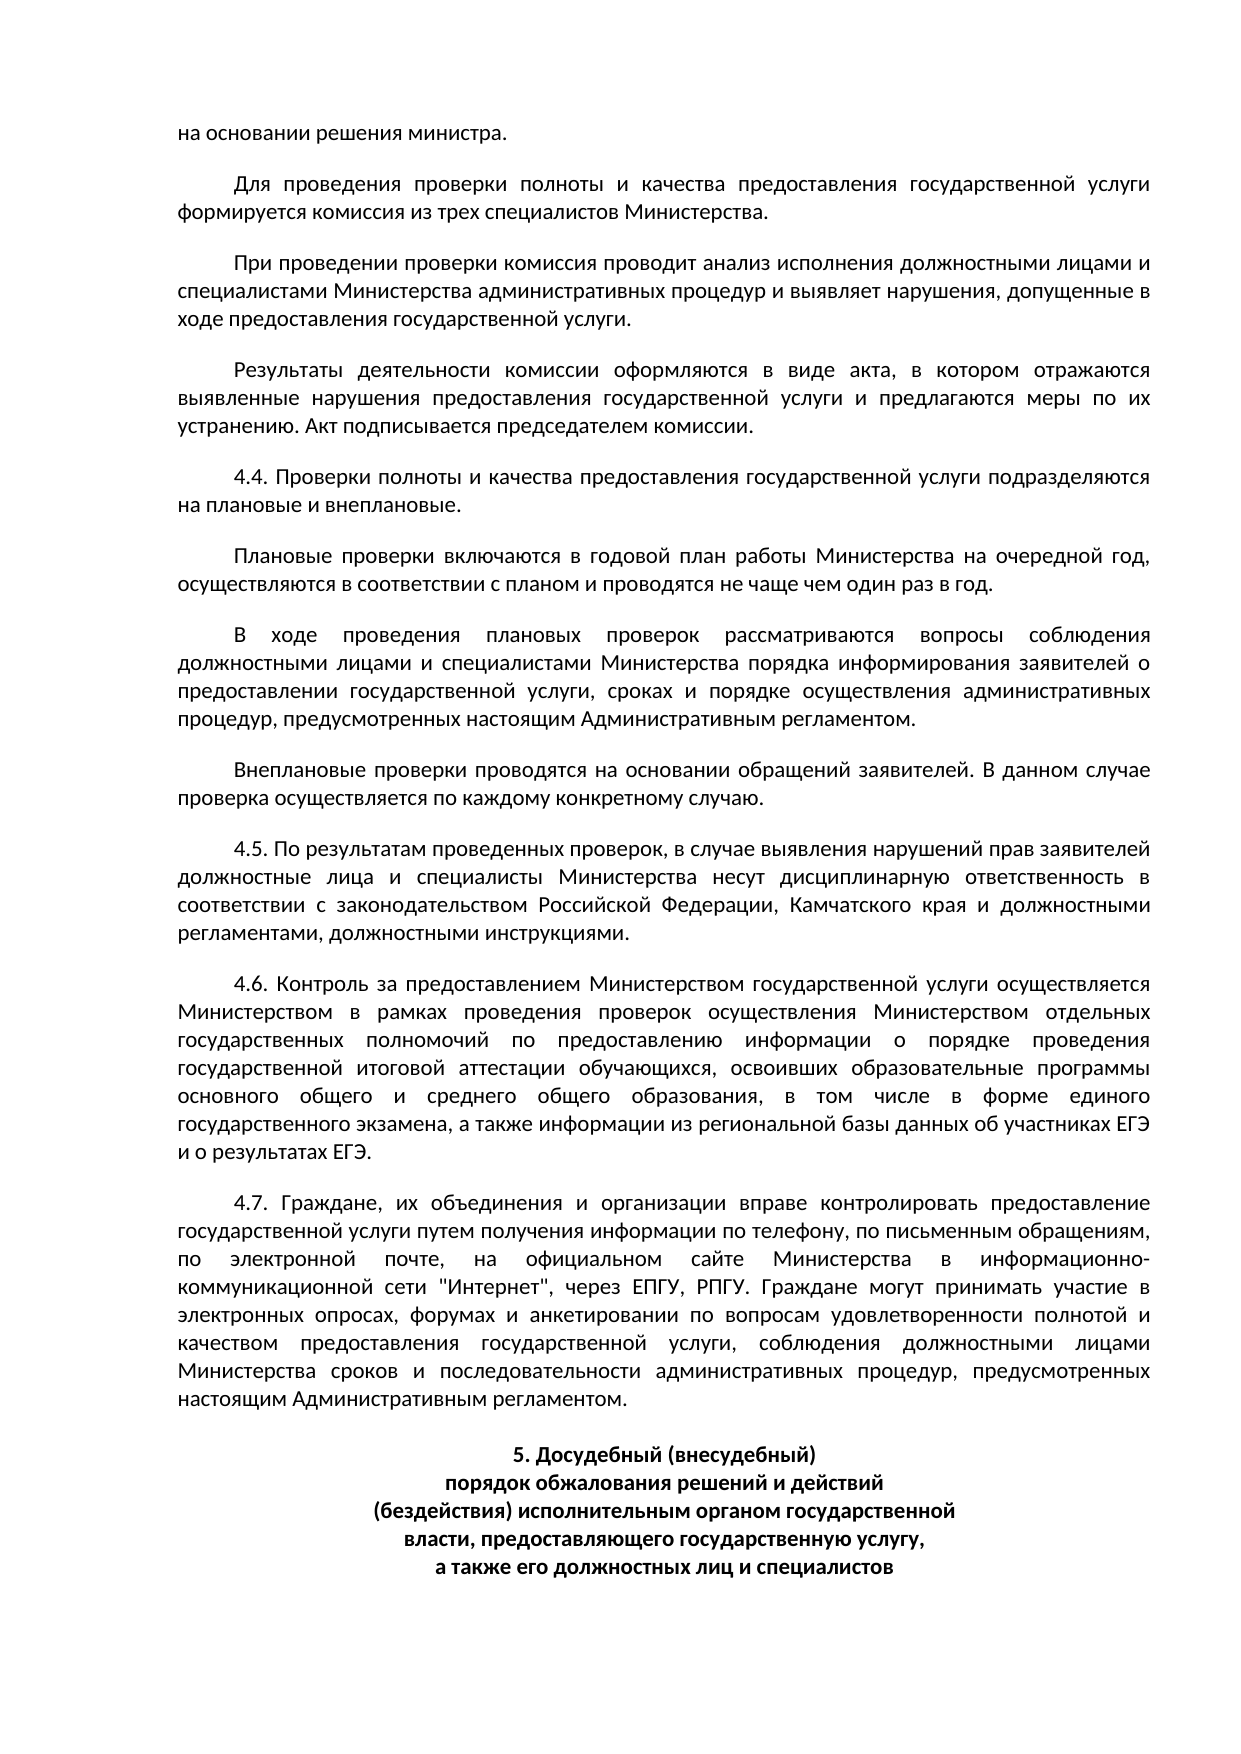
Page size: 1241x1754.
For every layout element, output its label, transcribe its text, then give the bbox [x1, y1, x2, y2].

title (бездействия) исполнительным органом государственной [177, 1496, 1152, 1524]
text 4.4. Проверки полноты и качества предоставления государственной услуги подразделяются на плановые и внеплановые. [177, 462, 1152, 518]
text 4.5. По результатам проведенных проверок, в случае выявления нарушений прав заявителей должностные лица и специалисты Министерства несут дисциплинарную ответственность в соответствии с законодательством Российской Федерации, Камчатского края и должностными регламентами, должностными инструкциями. [177, 834, 1152, 946]
title а также его должностных лиц и специалистов [177, 1552, 1152, 1580]
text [177, 118, 1152, 146]
text 4.6. Контроль за предоставлением Министерством государственной услуги осуществляется Министерством в рамках проведения проверок осуществления Министерством отдельных государственных полномочий по предоставлению информации о порядке проведения государственной итоговой аттестации обучающихся, освоивших образовательные программы основного общего и среднего общего образования, в том числе в форме единого государственного экзамена, а также информации из региональной базы данных об участниках ЕГЭ и о результатах ЕГЭ. [177, 969, 1152, 1165]
text Для проведения проверки полноты и качества предоставления государственной услуги формируется комиссия из трех специалистов Министерства. [177, 169, 1152, 225]
title власти, предоставляющего государственную услугу, [177, 1524, 1152, 1552]
title 5. Досудебный (внесудебный) [177, 1440, 1152, 1468]
text 4.7. Граждане, их объединения и организации вправе контролировать предоставление государственной услуги путем получения информации по телефону, по письменным обращениям, по электронной почте, на официальном сайте Министерства в информационно-коммуникационной сети "Интернет", через ЕПГУ, РПГУ. Граждане могут принимать участие в электронных опросах, форумах и анкетировании по вопросам удовлетворенности полнотой и качеством предоставления государственной услуги, соблюдения должностными лицами Министерства сроков и последовательности административных процедур, предусмотренных настоящим Административным регламентом. [177, 1188, 1152, 1412]
text Внеплановые проверки проводятся на основании обращений заявителей. В данном случае проверка осуществляется по каждому конкретному случаю. [177, 755, 1152, 811]
title порядок обжалования решений и действий [177, 1468, 1152, 1496]
text Плановые проверки включаются в годовой план работы Министерства на очередной год, осуществляются в соответствии с планом и проводятся не чаще чем один раз в год. [177, 541, 1152, 597]
text Результаты деятельности комиссии оформляются в виде акта, в котором отражаются выявленные нарушения предоставления государственной услуги и предлагаются меры по их устранению. Акт подписывается председателем комиссии. [177, 355, 1152, 439]
text В ходе проведения плановых проверок рассматриваются вопросы соблюдения должностными лицами и специалистами Министерства порядка информирования заявителей о предоставлении государственной услуги, сроках и порядке осуществления административных процедур, предусмотренных настоящим Административным регламентом. [177, 620, 1152, 732]
text При проведении проверки комиссия проводит анализ исполнения должностными лицами и специалистами Министерства административных процедур и выявляет нарушения, допущенные в ходе предоставления государственной услуги. [177, 248, 1152, 332]
